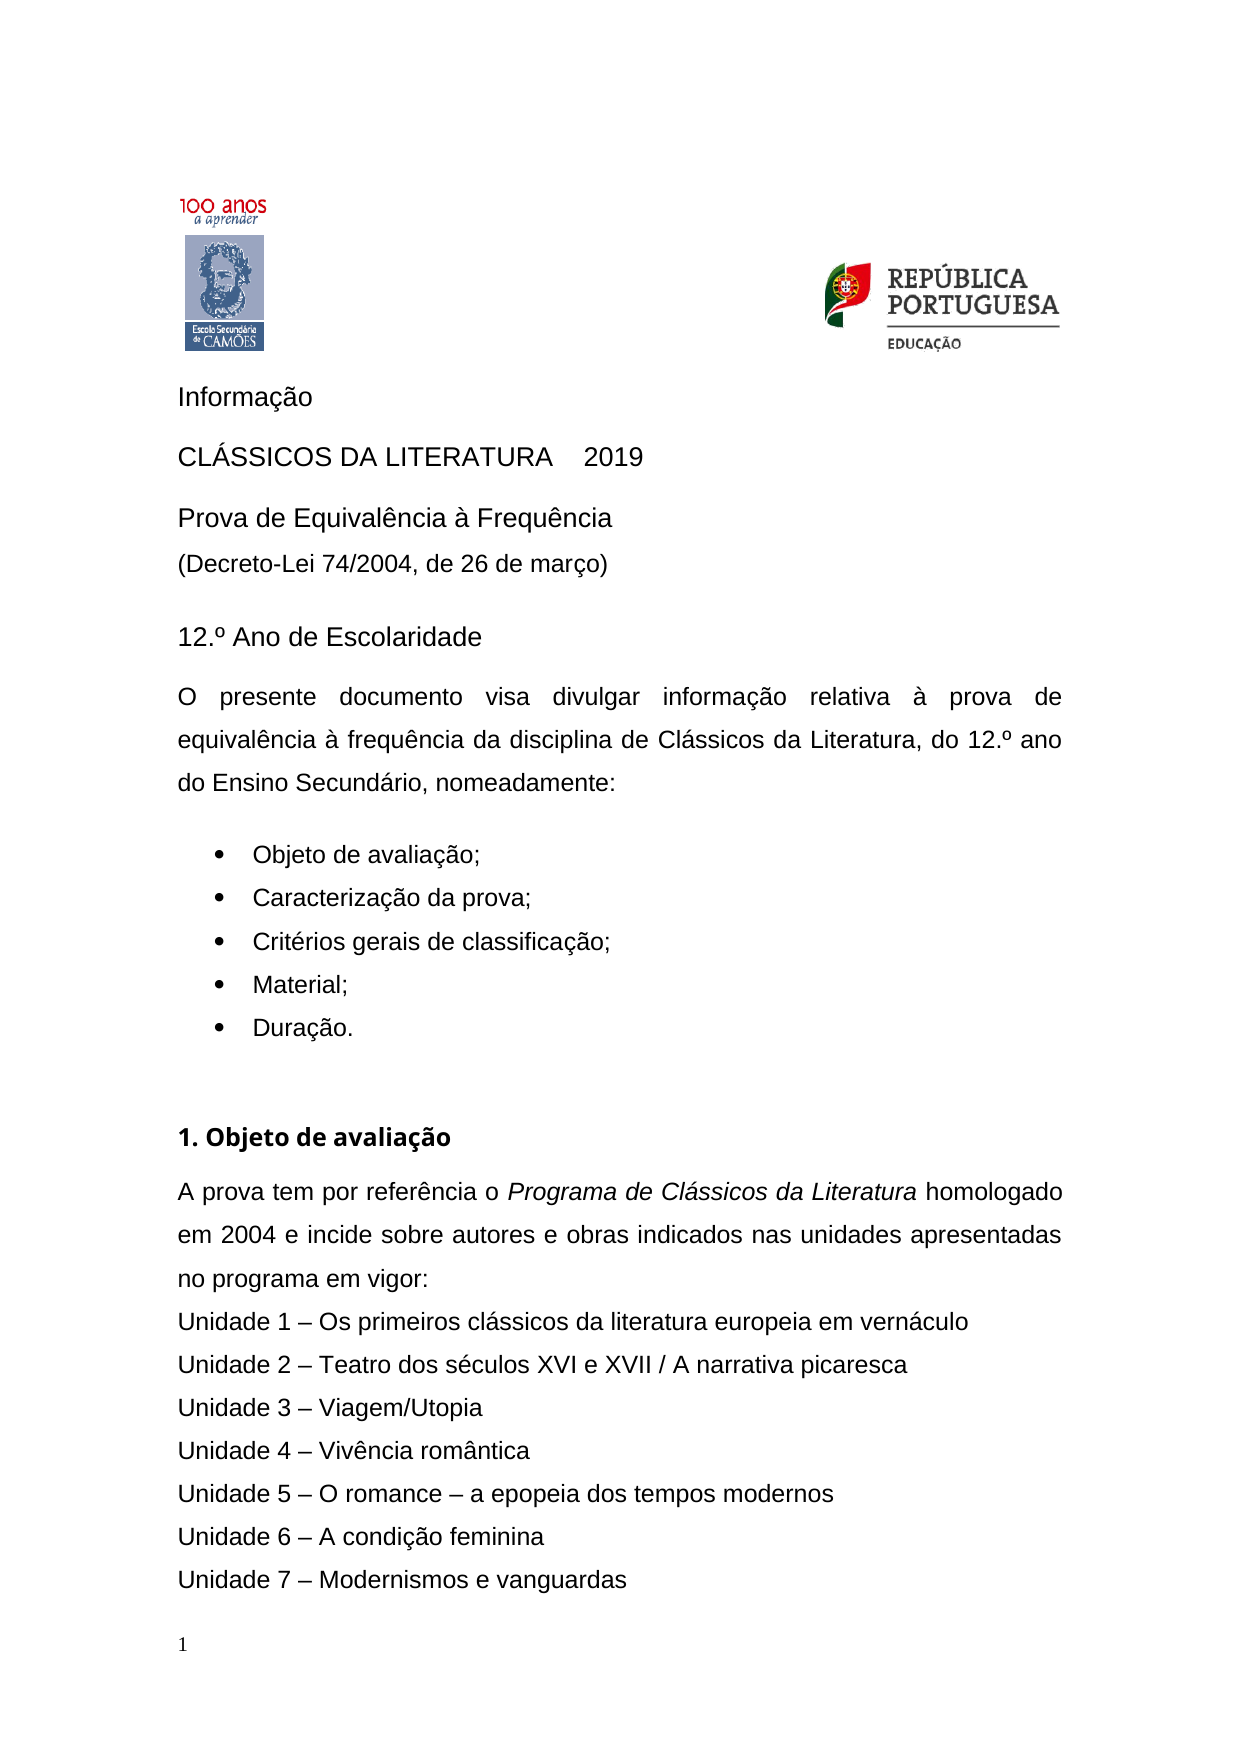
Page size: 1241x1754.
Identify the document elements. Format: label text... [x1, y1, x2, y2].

text Unidade 1 – Os primeiros clássicos da literatura europeia em vernáculo [177, 1307, 1063, 1336]
list Caracterização da prova; [215, 883, 1063, 912]
picture [177, 197, 269, 352]
text Unidade 4 – Vivência romântica [177, 1436, 1063, 1465]
text Unidade 2 – Teatro dos séculos XVI e XVII / A narrativa picaresca [177, 1350, 1063, 1379]
text 1. Objeto de avaliação [177, 1119, 1063, 1153]
list Critérios gerais de classificação; [215, 926, 1063, 955]
text Prova de Equivalência à Frequência [177, 502, 1063, 533]
text 12.º Ano de Escolaridade [177, 621, 1063, 652]
list Objeto de avaliação; [215, 840, 1063, 869]
text A prova tem por referência o Programa de Clássicos da Literatura homologado em 2004 e incide sobre autores e obras indicados nas unidades apresentadas no programa em vigor: [177, 1177, 1063, 1292]
text Unidade 6 – A condição feminina [177, 1522, 1063, 1551]
text (Decreto-Lei 74/2004, de 26 de março) [177, 549, 1063, 577]
list Material; [215, 970, 1063, 998]
text CLÁSSICOS DA LITERATURA 2019 [177, 441, 1063, 473]
text Unidade 5 – O romance – a epopeia dos tempos modernos [177, 1479, 1063, 1508]
text Unidade 3 – Viagem/Utopia [177, 1393, 1063, 1422]
text Informação [177, 381, 1063, 412]
list Duração. [215, 1013, 1063, 1042]
text Unidade 7 – Modernismos e vanguardas [177, 1566, 1063, 1594]
picture [825, 262, 1060, 352]
text O presente documento visa divulgar informação relativa à prova de equivalência à frequência da disciplina de Clássicos da Literatura, do 12.º ano do Ensino Secundário, nomeadamente: [177, 681, 1063, 796]
